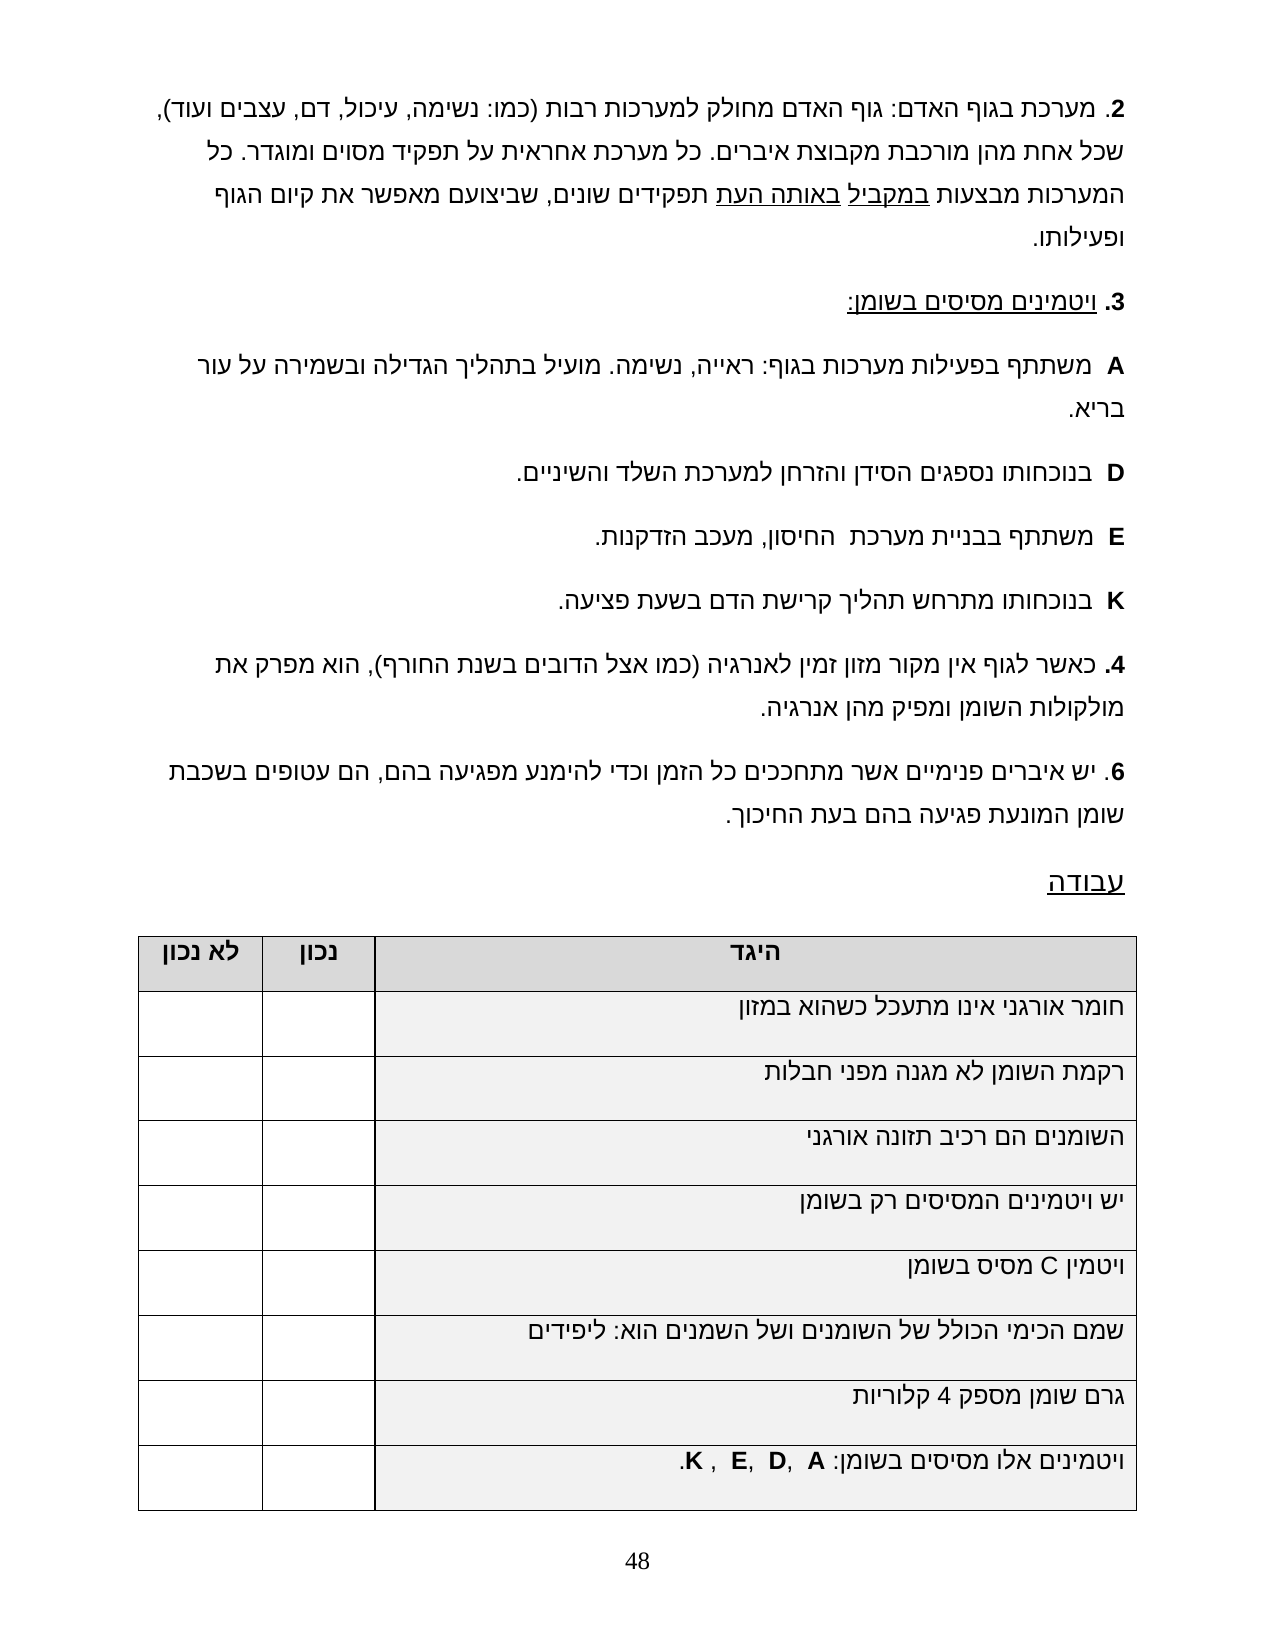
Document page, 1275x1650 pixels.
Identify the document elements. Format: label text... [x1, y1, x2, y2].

text 3. ויטמינים מסיסים בשומן: [150, 287, 1125, 316]
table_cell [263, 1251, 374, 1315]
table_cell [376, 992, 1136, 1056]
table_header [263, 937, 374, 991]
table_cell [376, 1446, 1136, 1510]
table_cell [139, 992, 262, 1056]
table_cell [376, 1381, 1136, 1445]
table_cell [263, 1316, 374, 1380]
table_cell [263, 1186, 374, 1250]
text D בנוכחותו נספגים הסידן והזרחן למערכת השלד והשיניים. [150, 458, 1125, 487]
text 6. יש איברים פנימיים אשר מתחככים כל הזמן וכדי להימנע מפגיעה בהם, הם עטופים בשכבת שומן המונעת פגיעה בהם בעת החיכוך. [150, 757, 1125, 829]
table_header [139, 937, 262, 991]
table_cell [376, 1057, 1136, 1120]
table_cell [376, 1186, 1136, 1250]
text A משתתף בפעילות מערכות בגוף: ראייה, נשימה. מועיל בתהליך הגדילה ובשמירה על עור בריא. [150, 351, 1125, 423]
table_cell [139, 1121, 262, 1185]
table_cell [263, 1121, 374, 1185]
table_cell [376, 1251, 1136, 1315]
text K בנוכחותו מתרחש תהליך קרישת הדם בשעת פציעה. [150, 586, 1125, 615]
text 4. כאשר לגוף אין מקור מזון זמין לאנרגיה (כמו אצל הדובים בשנת החורף), הוא מפרק את מולקולות השומן ומפיק מהן אנרגיה. [150, 650, 1125, 722]
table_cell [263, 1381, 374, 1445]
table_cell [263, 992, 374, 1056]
text עבודה [150, 864, 1125, 898]
text 2. מערכת בגוף האדם: גוף האדם מחולק למערכות רבות (כמו: נשימה, עיכול, דם, עצבים ועוד), שכל אחת מהן מורכבת מקבוצת איברים. כל מערכת אחראית על תפקיד מסוים ומוגדר. כל המערכות מבצעות במקביל באותה העת תפקידים שונים, שביצועם מאפשר את קיום הגוף ופעילותו. [150, 94, 1125, 252]
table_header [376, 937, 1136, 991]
text E משתתף בבניית מערכת החיסון, מעכב הזדקנות. [150, 522, 1125, 551]
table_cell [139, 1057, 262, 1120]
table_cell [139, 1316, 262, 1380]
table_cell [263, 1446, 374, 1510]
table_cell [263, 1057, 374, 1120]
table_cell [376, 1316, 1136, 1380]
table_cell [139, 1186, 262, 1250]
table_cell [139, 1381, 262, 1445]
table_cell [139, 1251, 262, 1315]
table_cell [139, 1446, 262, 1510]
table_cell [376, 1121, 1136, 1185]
